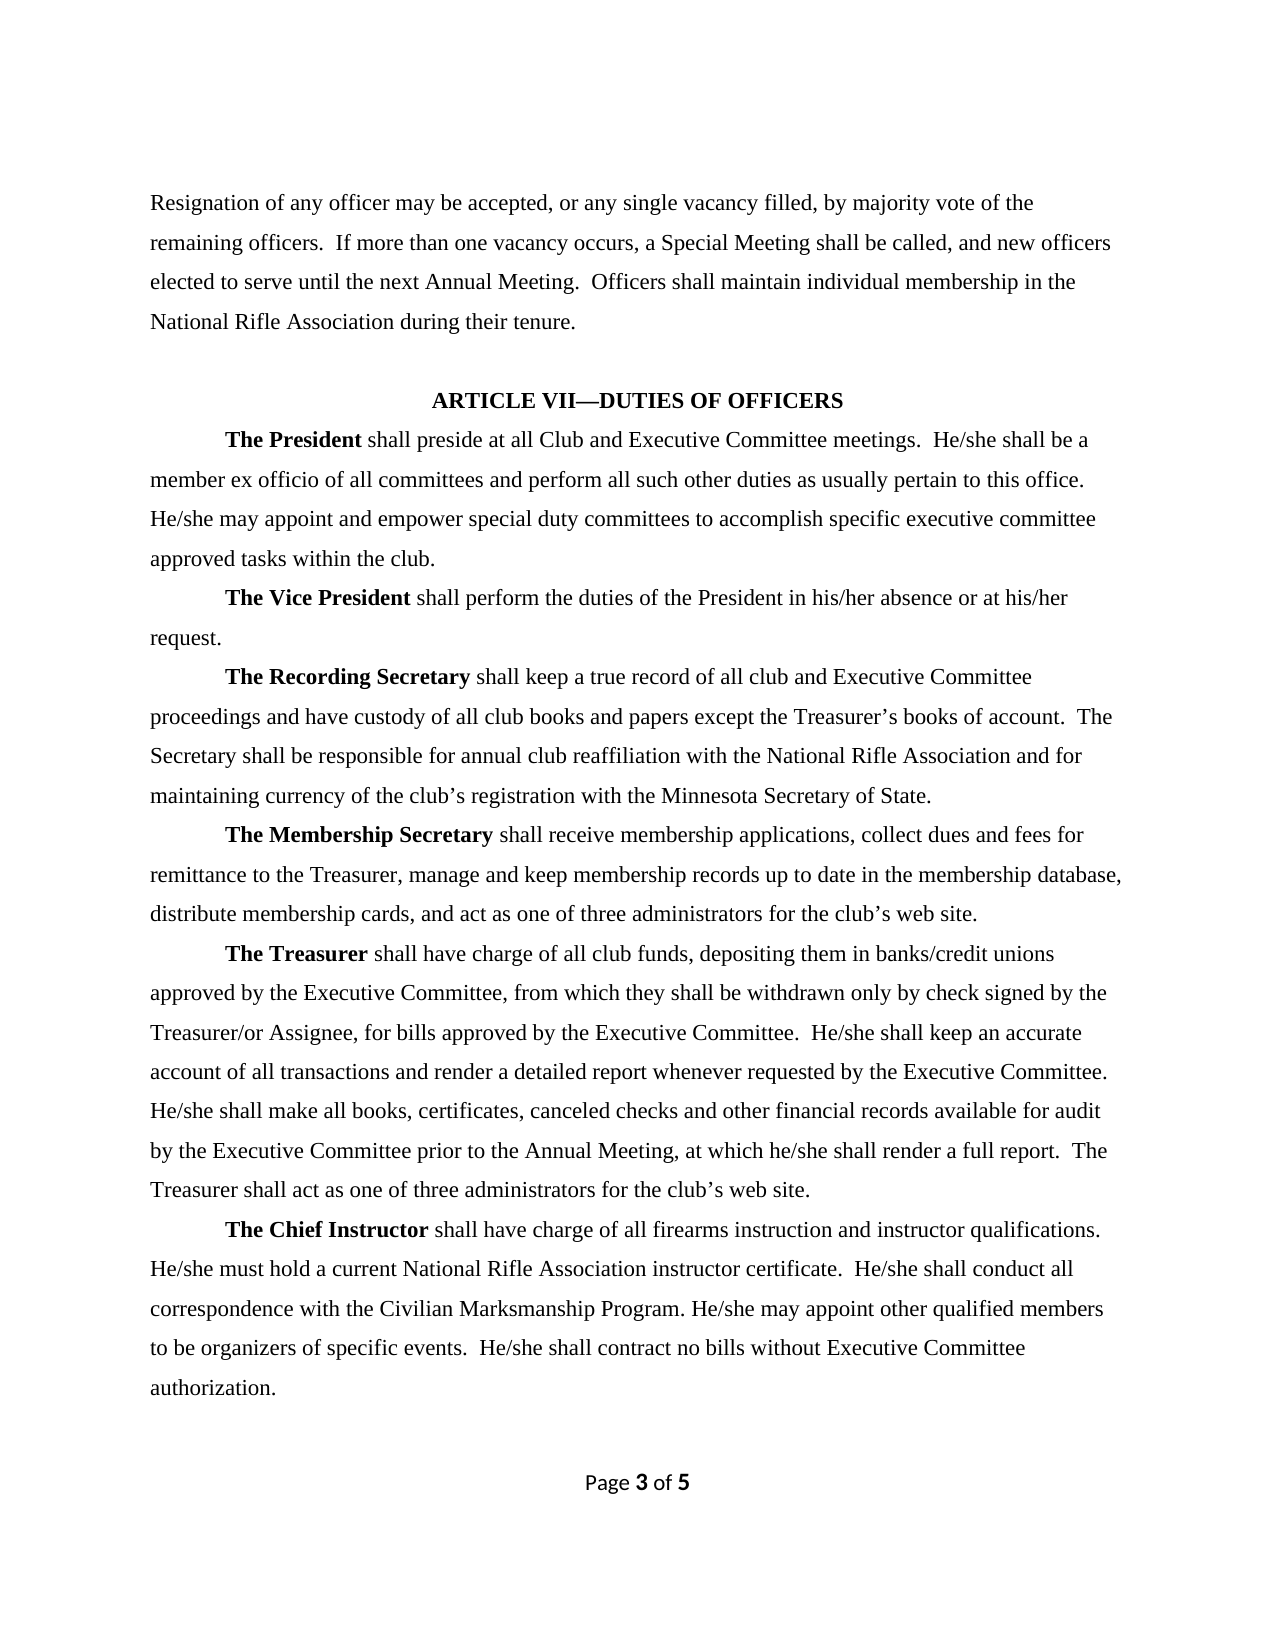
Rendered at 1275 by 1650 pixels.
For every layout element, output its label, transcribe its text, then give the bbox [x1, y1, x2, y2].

text The Vice President shall perform the duties of the President in his/her absence or at his/her request. [150, 584, 1125, 650]
text Resignation of any officer may be accepted, or any single vacancy filled, by majority vote of the remaining officers. If more than one vacancy occurs, a Special Meeting shall be called, and new officers elected to serve until the next Annual Meeting. Officers shall maintain individual membership in the National Rifle Association during their tenure. [150, 189, 1125, 334]
text The Chief Instructor shall have charge of all firearms instruction and instructor qualifications. He/she must hold a current National Rifle Association instructor certificate. He/she shall conduct all correspondence with the Civilian Marksmanship Program. He/she may appoint other qualified members to be organizers of specific events. He/she shall contract no bills without Executive Committee authorization. [150, 1216, 1125, 1400]
text The Recording Secretary shall keep a true record of all club and Executive Committee proceedings and have custody of all club books and papers except the Treasurer’s books of account. The Secretary shall be responsible for annual club reaffiliation with the National Rifle Association and for maintaining currency of the club’s registration with the Minnesota Secretary of State. [150, 663, 1125, 808]
text The Treasurer shall have charge of all club funds, depositing them in banks/credit unions approved by the Executive Committee, from which they shall be withdrawn only by check signed by the Treasurer/or Assignee, for bills approved by the Executive Committee. He/she shall keep an accurate account of all transactions and render a detailed report whenever requested by the Executive Committee. He/she shall make all books, certificates, canceled checks and other financial records available for audit by the Executive Committee prior to the Annual Meeting, at which he/she shall render a full report. The Treasurer shall act as one of three administrators for the club’s web site. [150, 939, 1125, 1203]
text The President shall preside at all Club and Executive Committee meetings. He/she shall be a member ex officio of all committees and perform all such other duties as usually pertain to this office. He/she may appoint and empower special duty committees to accomplish specific executive committee approved tasks within the club. [150, 426, 1125, 571]
text ARTICLE VII—DUTIES OF OFFICERS [150, 387, 1125, 413]
text The Membership Secretary shall receive membership applications, collect dues and fees for remittance to the Treasurer, manage and keep membership records up to date in the membership database, distribute membership cards, and act as one of three administrators for the club’s web site. [150, 821, 1125, 926]
